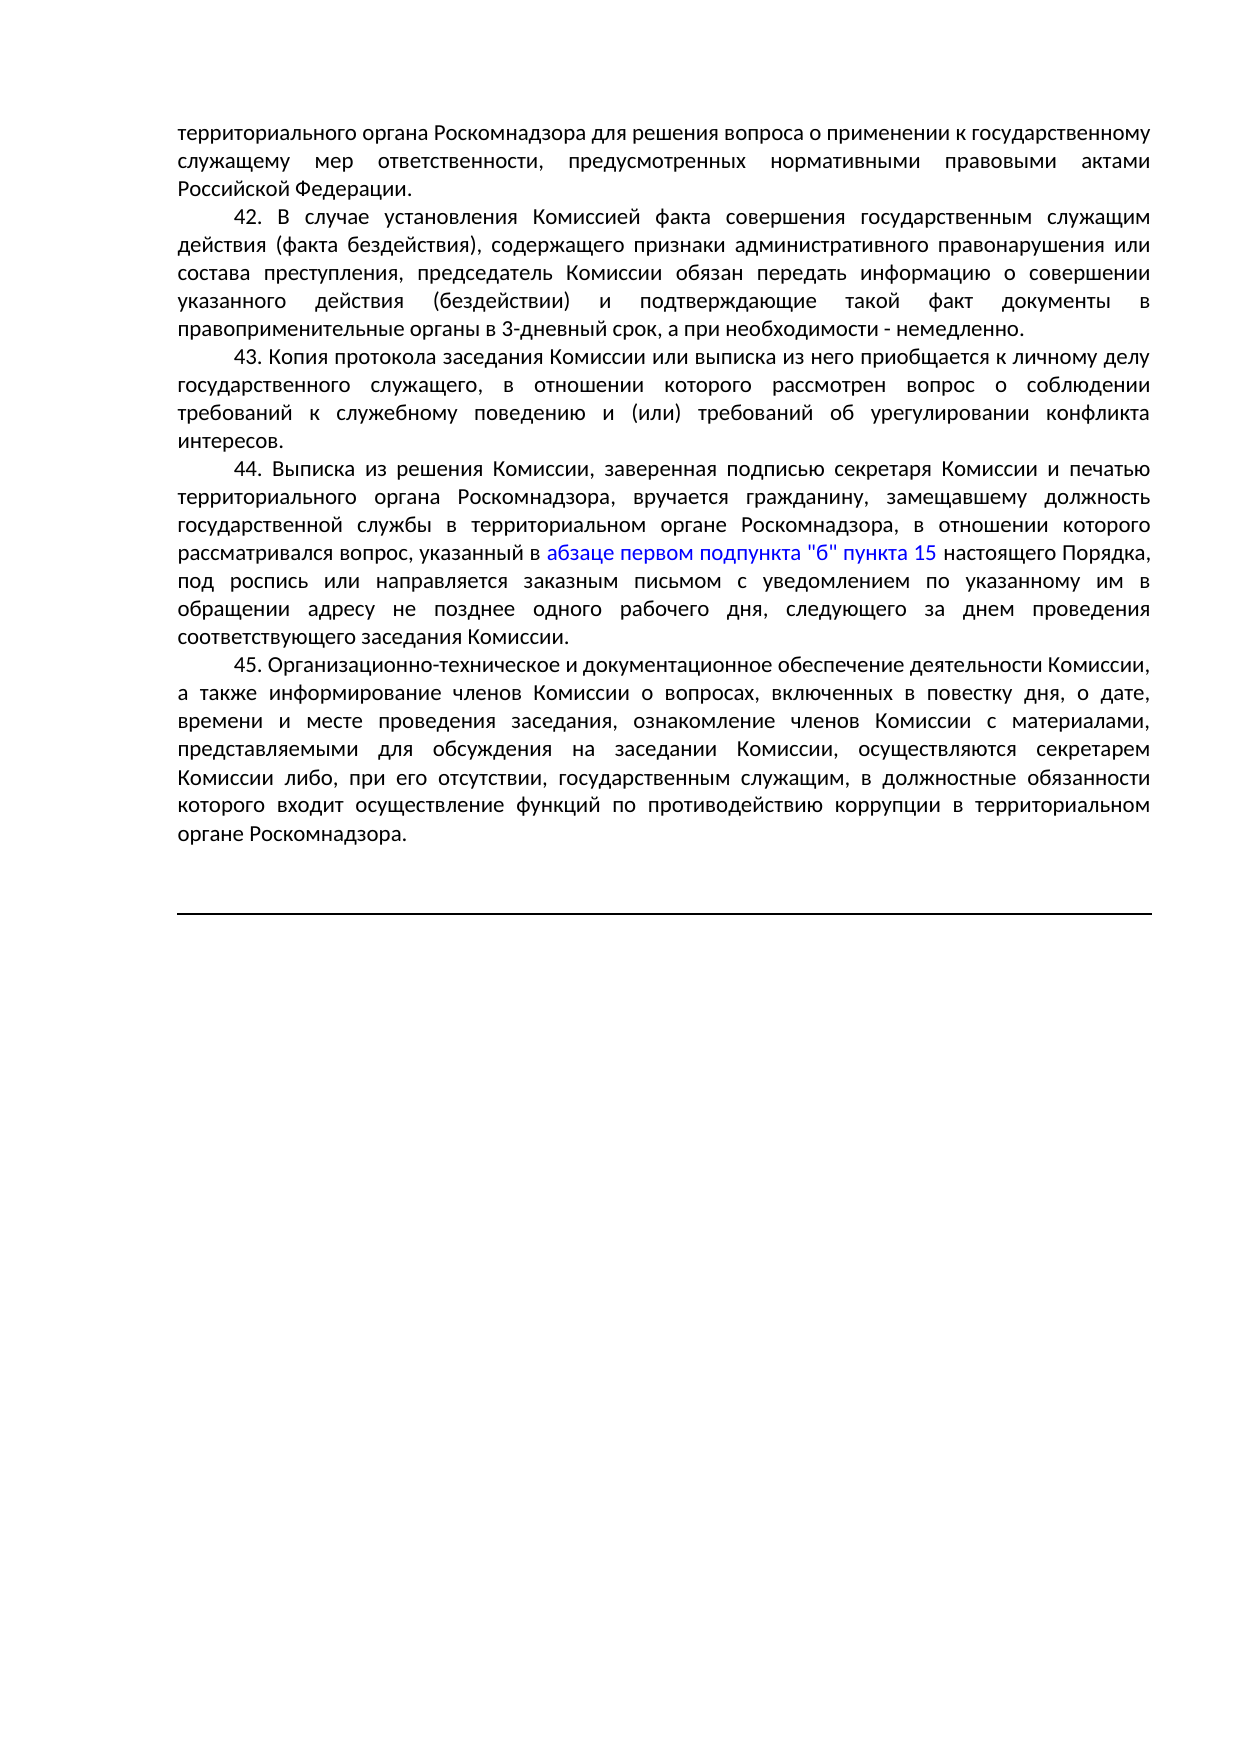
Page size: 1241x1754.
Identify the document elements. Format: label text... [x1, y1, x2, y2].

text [177, 118, 1152, 202]
text 44. Выписка из решения Комиссии, заверенная подписью секретаря Комиссии и печатью территориального органа Роскомнадзора, вручается гражданину, замещавшему должность государственной службы в территориальном органе Роскомнадзора, в отношении которого рассматривался вопрос, указанный в абзаце первом подпункта "б" пункта 15 настоящего Порядка, под роспись или направляется заказным письмом с уведомлением по указанному им в обращении адресу не позднее одного рабочего дня, следующего за днем проведения соответствующего заседания Комиссии. [177, 454, 1152, 651]
text 42. В случае установления Комиссией факта совершения государственным служащим действия (факта бездействия), содержащего признаки административного правонарушения или состава преступления, председатель Комиссии обязан передать информацию о совершении указанного действия (бездействии) и подтверждающие такой факт документы в правоприменительные органы в 3-дневный срок, а при необходимости - немедленно. [177, 202, 1152, 342]
text 43. Копия протокола заседания Комиссии или выписка из него приобщается к личному делу государственного служащего, в отношении которого рассмотрен вопрос о соблюдении требований к служебному поведению и (или) требований об урегулировании конфликта интересов. [177, 342, 1152, 454]
text 45. Организационно-техническое и документационное обеспечение деятельности Комиссии, а также информирование членов Комиссии о вопросах, включенных в повестку дня, о дате, времени и месте проведения заседания, ознакомление членов Комиссии с материалами, представляемыми для обсуждения на заседании Комиссии, осуществляются секретарем Комиссии либо, при его отсутствии, государственным служащим, в должностные обязанности которого входит осуществление функций по противодействию коррупции в территориальном органе Роскомнадзора. [177, 651, 1152, 847]
